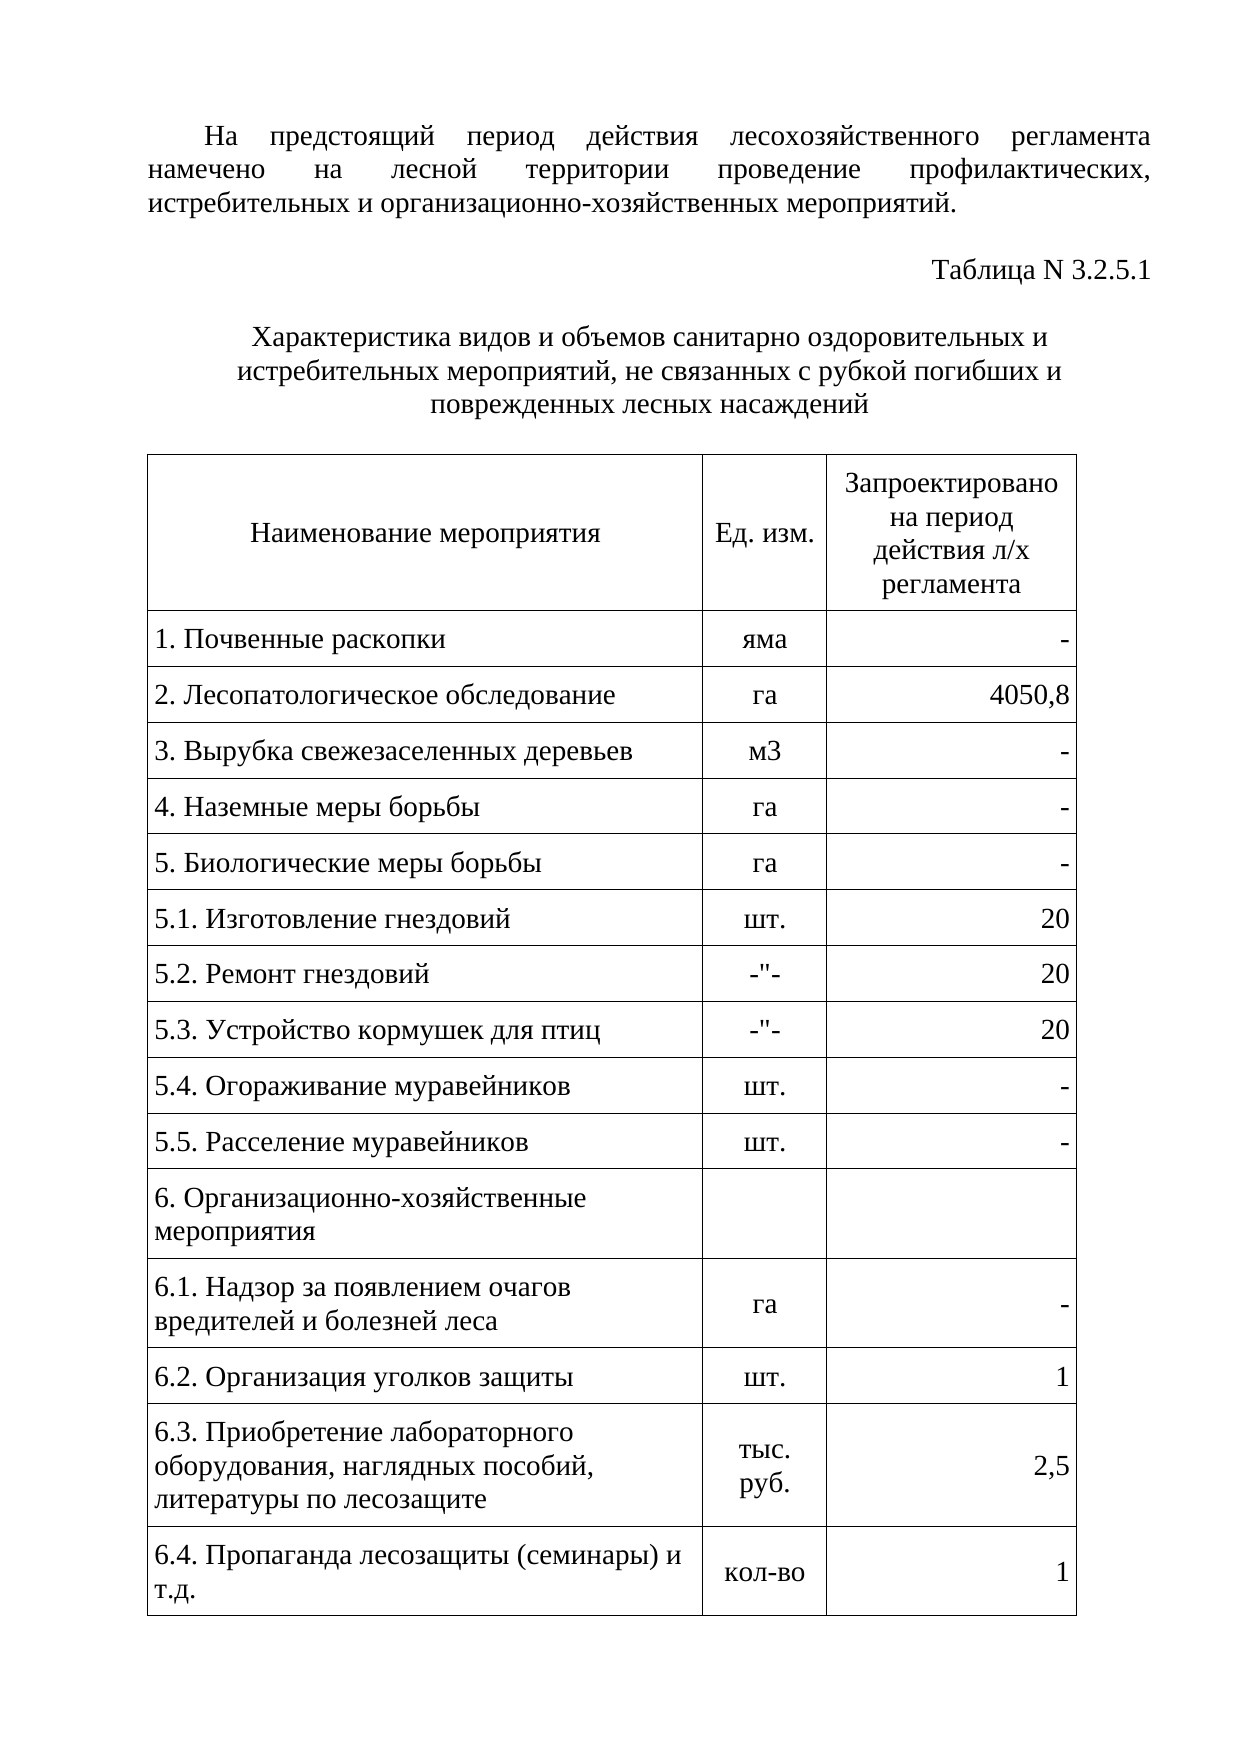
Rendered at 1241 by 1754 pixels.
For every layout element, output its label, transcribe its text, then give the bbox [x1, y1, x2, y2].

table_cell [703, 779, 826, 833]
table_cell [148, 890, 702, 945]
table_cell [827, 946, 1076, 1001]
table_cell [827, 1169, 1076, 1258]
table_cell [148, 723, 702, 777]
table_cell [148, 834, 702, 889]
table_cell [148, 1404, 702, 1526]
text поврежденных лесных насаждений [148, 386, 1152, 420]
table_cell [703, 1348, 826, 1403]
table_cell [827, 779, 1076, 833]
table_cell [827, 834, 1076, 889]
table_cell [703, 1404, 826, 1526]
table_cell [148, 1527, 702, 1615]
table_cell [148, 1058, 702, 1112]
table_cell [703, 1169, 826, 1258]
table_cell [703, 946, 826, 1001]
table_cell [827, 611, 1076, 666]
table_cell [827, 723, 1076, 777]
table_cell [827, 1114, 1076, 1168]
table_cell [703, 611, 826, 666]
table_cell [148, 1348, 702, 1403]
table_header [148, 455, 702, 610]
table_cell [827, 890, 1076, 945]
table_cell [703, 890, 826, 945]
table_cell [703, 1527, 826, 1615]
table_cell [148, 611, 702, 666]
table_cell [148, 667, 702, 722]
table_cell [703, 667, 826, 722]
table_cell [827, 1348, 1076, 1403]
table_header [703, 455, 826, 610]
text На предстоящий период действия лесохозяйственного регламента намечено на лесной территории проведение профилактических, истребительных и организационно-хозяйственных мероприятий. [148, 118, 1152, 219]
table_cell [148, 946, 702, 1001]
text Таблица N 3.2.5.1 [148, 252, 1152, 286]
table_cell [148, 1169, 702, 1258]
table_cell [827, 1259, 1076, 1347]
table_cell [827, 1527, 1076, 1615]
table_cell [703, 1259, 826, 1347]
text истребительных мероприятий, не связанных с рубкой погибших и [148, 353, 1152, 386]
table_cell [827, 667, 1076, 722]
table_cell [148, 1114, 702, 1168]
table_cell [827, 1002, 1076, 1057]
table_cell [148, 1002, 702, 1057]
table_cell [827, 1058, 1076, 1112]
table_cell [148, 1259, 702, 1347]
text Характеристика видов и объемов санитарно оздоровительных и [148, 319, 1152, 353]
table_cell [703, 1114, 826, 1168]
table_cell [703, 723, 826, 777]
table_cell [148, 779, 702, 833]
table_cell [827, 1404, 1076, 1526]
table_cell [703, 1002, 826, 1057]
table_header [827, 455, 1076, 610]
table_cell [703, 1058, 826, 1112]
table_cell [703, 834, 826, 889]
